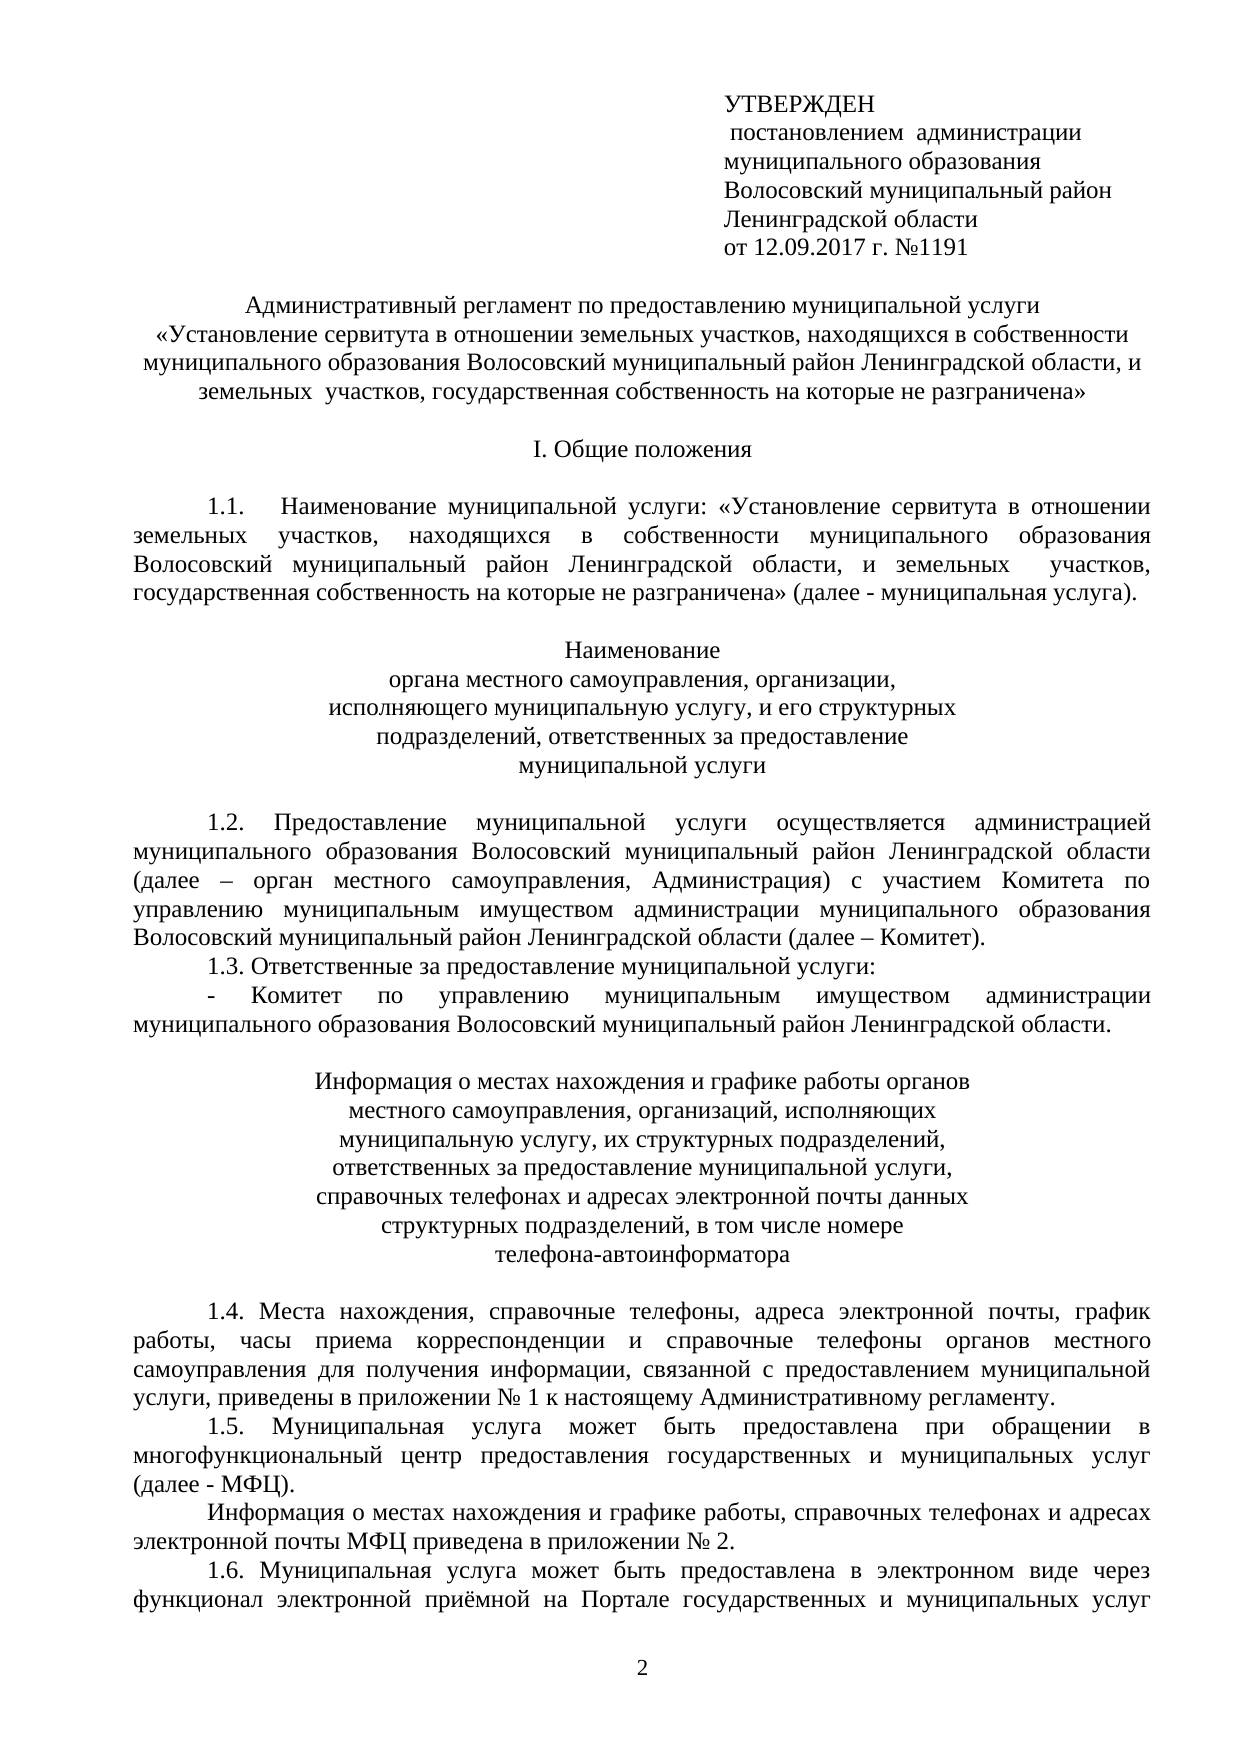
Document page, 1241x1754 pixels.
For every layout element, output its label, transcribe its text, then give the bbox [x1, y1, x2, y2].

text Волосовский муниципальный район [723, 175, 1152, 204]
text I. Общие положения [133, 434, 1152, 462]
text Ленинградской области [723, 204, 1152, 232]
text от 12.09.2017 г. №1191 [723, 232, 1152, 261]
text постановлением администрации [723, 117, 1152, 146]
text муниципальную услугу, их структурных подразделений, [133, 1124, 1152, 1152]
text муниципальной услуги [133, 750, 1152, 779]
text муниципального образования [723, 146, 1152, 175]
text исполняющего муниципальную услугу, и его структурных [133, 692, 1152, 721]
text «Установление сервитута в отношении земельных участков, находящихся в собственности муниципального образования Волосовский муниципальный район Ленинградской области, и земельных участков, государственная собственность на которые не разграничена» [133, 319, 1152, 405]
text Информация о местах нахождения и графике работы, справочных телефонах и адресах электронной почты МФЦ приведена в приложении № 2. [133, 1497, 1152, 1555]
text подразделений, ответственных за предоставление [133, 721, 1152, 750]
text - Комитет по управлению муниципальным имуществом администрации муниципального образования Волосовский муниципальный район Ленинградской области. [133, 980, 1152, 1037]
text телефона-автоинформатора [133, 1239, 1152, 1267]
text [133, 1555, 1152, 1612]
text справочных телефонах и адресах электронной почты данных [133, 1181, 1152, 1210]
text органа местного самоуправления, организации, [133, 664, 1152, 692]
text Информация о местах нахождения и графике работы органов [133, 1066, 1152, 1095]
text структурных подразделений, в том числе номере [133, 1210, 1152, 1239]
text ответственных за предоставление муниципальной услуги, [133, 1152, 1152, 1181]
list 1.2. Предоставление муниципальной услуги осуществляется администрацией муниципального образования Волосовский муниципальный район Ленинградской области (далее – орган местного самоуправления, Администрация) с участием Комитета по управлению муниципальным имуществом администрации муниципального образования Волосовский муниципальный район Ленинградской области (далее – Комитет). [133, 807, 1152, 951]
text Наименование [133, 635, 1152, 664]
text местного самоуправления, организаций, исполняющих [133, 1095, 1152, 1124]
text УТВЕРЖДЕН [723, 89, 1152, 117]
text 1.4. Места нахождения, справочные телефоны, адреса электронной почты, график работы, часы приема корреспонденции и справочные телефоны органов местного самоуправления для получения информации, связанной с предоставлением муниципальной услуги, приведены в приложении № 1 к настоящему Административному регламенту. [133, 1296, 1152, 1411]
text 1.3. Ответственные за предоставление муниципальной услуги: [133, 951, 1152, 980]
list Наименование муниципальной услуги: «Установление сервитута в отношении земельных участков, находящихся в собственности муниципального образования Волосовский муниципальный район Ленинградской области, и земельных участков, государственная собственность на которые не разграничена» (далее - муниципальная услуга). [133, 491, 1152, 606]
text 1.5. Муниципальная услуга может быть предоставлена при обращении в многофункциональный центр предоставления государственных и муниципальных услуг (далее - МФЦ). [133, 1411, 1152, 1497]
text Административный регламент по предоставлению муниципальной услуги [133, 290, 1152, 319]
